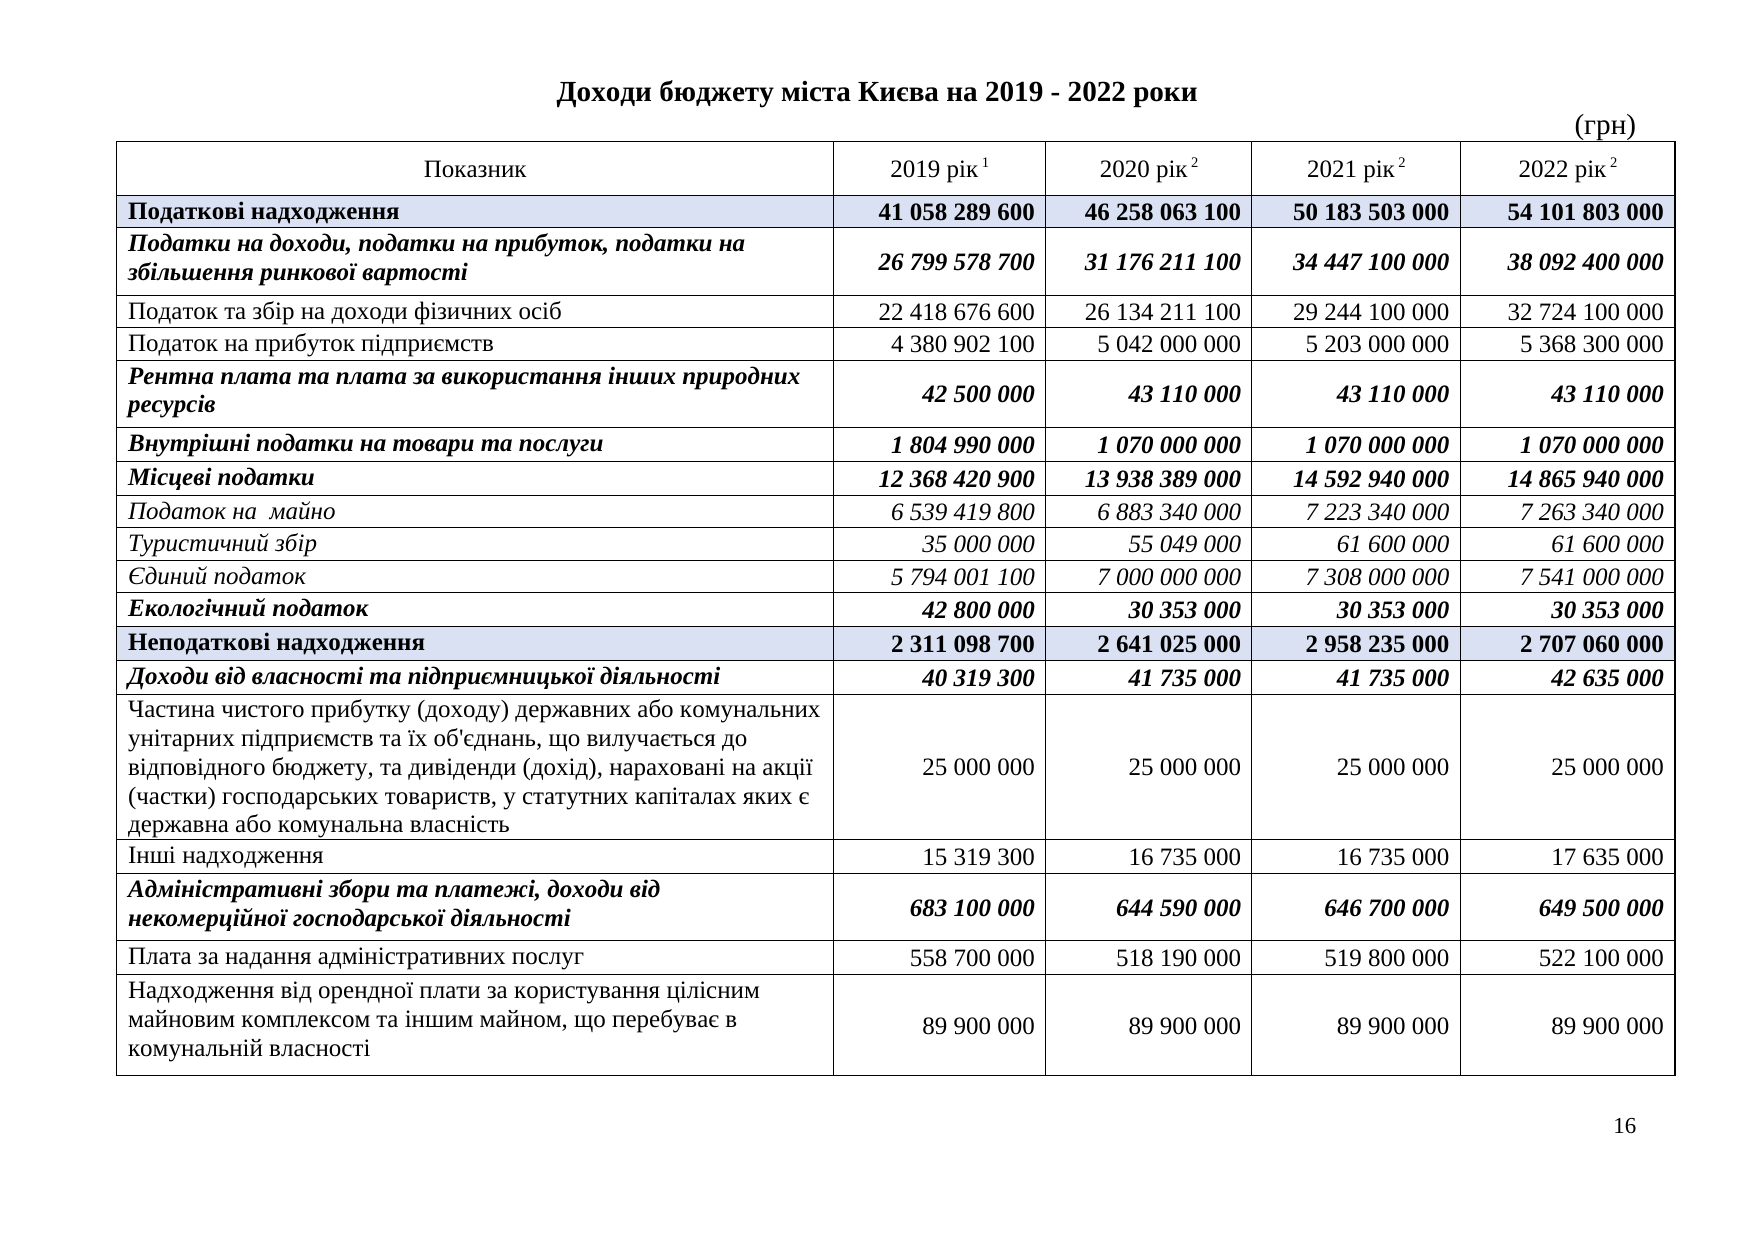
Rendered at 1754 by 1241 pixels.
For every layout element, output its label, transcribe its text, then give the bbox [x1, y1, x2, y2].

table_cell 2 958 235 000 [1252, 627, 1460, 660]
table_cell 7 541 000 000 [1461, 561, 1674, 592]
table_cell 25 000 000 [834, 695, 1045, 839]
table_cell Рентна плата та плата за використання інших природних ресурсів [117, 361, 833, 427]
table_cell 17 635 000 [1461, 840, 1674, 873]
table_cell 649 500 000 [1461, 874, 1674, 940]
table_cell 6 883 340 000 [1046, 496, 1251, 527]
table_cell Надходження від орендної плати за користування цілісним майновим комплексом та іншим майном, що перебуває в комунальній власності [117, 975, 833, 1075]
table_cell 644 590 000 [1046, 874, 1251, 940]
table_cell 5 203 000 000 [1252, 328, 1460, 360]
table_cell 38 092 400 000 [1461, 228, 1674, 295]
table_cell Екологічний податок [117, 593, 833, 626]
table_cell Податки на доходи, податки на прибуток, податки на збільшення ринкової вартості [117, 228, 833, 295]
table_cell 5 368 300 000 [1461, 328, 1674, 360]
table_cell 12 368 420 900 [834, 462, 1045, 495]
table_cell 4 380 902 100 [834, 328, 1045, 360]
table_cell Неподаткові надходження [117, 627, 833, 660]
table_cell Внутрішні податки на товари та послуги [117, 428, 833, 461]
table_cell 22 418 676 600 [834, 296, 1045, 327]
table_cell 7 223 340 000 [1252, 496, 1460, 527]
table_cell 30 353 000 [1252, 593, 1460, 626]
table_cell 43 110 000 [1461, 361, 1674, 427]
table_header 2020 рік 2 [1046, 142, 1251, 195]
table_cell Податок на майно [117, 496, 833, 527]
table_cell 43 110 000 [1252, 361, 1460, 427]
table_cell Інші надходження [117, 840, 833, 873]
table_cell 558 700 000 [834, 941, 1045, 974]
table_cell Податок на прибуток підприємств [117, 328, 833, 360]
table_cell 42 635 000 [1461, 661, 1674, 693]
table_cell 25 000 000 [1252, 695, 1460, 839]
table_cell 2 641 025 000 [1046, 627, 1251, 660]
table_cell Єдиний податок [117, 561, 833, 592]
table_cell 29 244 100 000 [1252, 296, 1460, 327]
table_cell Частина чистого прибутку (доходу) державних або комунальних унітарних підприємств та їх об'єднань, що вилучається до відповідного бюджету, та дивіденди (дохід), нараховані на акції (частки) господарських товариств, у статутних капіталах яких є державна або комунальна власність [117, 695, 833, 839]
table_cell Туристичний збір [117, 528, 833, 560]
table_cell Місцеві податки [117, 462, 833, 495]
table_cell 41 735 000 [1252, 661, 1460, 693]
table_cell 30 353 000 [1461, 593, 1674, 626]
table_cell 7 308 000 000 [1252, 561, 1460, 592]
table_cell 42 800 000 [834, 593, 1045, 626]
table_cell 2 311 098 700 [834, 627, 1045, 660]
table_cell 89 900 000 [1461, 975, 1674, 1075]
table_cell Податкові надходження [117, 196, 833, 227]
table_cell 5 042 000 000 [1046, 328, 1251, 360]
table_cell 25 000 000 [1461, 695, 1674, 839]
table_cell 7 000 000 000 [1046, 561, 1251, 592]
table_cell 41 735 000 [1046, 661, 1251, 693]
table_cell 15 319 300 [834, 840, 1045, 873]
table_cell 41 058 289 600 [834, 196, 1045, 227]
table_cell Податок та збір на доходи фізичних осіб [117, 296, 833, 327]
table_cell 2 707 060 000 [1461, 627, 1674, 660]
table_cell 89 900 000 [834, 975, 1045, 1075]
table_cell 32 724 100 000 [1461, 296, 1674, 327]
table_cell 519 800 000 [1252, 941, 1460, 974]
table_cell 25 000 000 [1046, 695, 1251, 839]
table_cell 1 070 000 000 [1046, 428, 1251, 461]
table_cell 54 101 803 000 [1461, 196, 1674, 227]
table_cell Доходи від власності та підприємницької діяльності [117, 661, 833, 693]
table_cell 1 070 000 000 [1461, 428, 1674, 461]
text (грн) [118, 107, 1636, 141]
table_cell 1 070 000 000 [1252, 428, 1460, 461]
table_cell 16 735 000 [1252, 840, 1460, 873]
table_cell 7 263 340 000 [1461, 496, 1674, 527]
table_header 2021 рік 2 [1252, 142, 1460, 195]
table_cell 43 110 000 [1046, 361, 1251, 427]
table_cell 46 258 063 100 [1046, 196, 1251, 227]
table_cell 61 600 000 [1252, 528, 1460, 560]
table_cell 89 900 000 [1252, 975, 1460, 1075]
table_cell 55 049 000 [1046, 528, 1251, 560]
table_cell 42 500 000 [834, 361, 1045, 427]
table_cell 518 190 000 [1046, 941, 1251, 974]
table_cell 14 865 940 000 [1461, 462, 1674, 495]
table_cell 13 938 389 000 [1046, 462, 1251, 495]
table_cell 5 794 001 100 [834, 561, 1045, 592]
table_cell 16 735 000 [1046, 840, 1251, 873]
table_cell 61 600 000 [1461, 528, 1674, 560]
table_cell 1 804 990 000 [834, 428, 1045, 461]
table_cell 35 000 000 [834, 528, 1045, 560]
table_cell Адміністративні збори та платежі, доходи від некомерційної господарської діяльності [117, 874, 833, 940]
table_cell 14 592 940 000 [1252, 462, 1460, 495]
table_cell 26 134 211 100 [1046, 296, 1251, 327]
table_cell Плата за надання адміністративних послуг [117, 941, 833, 974]
table_cell 26 799 578 700 [834, 228, 1045, 295]
table_cell 646 700 000 [1252, 874, 1460, 940]
table_cell 31 176 211 100 [1046, 228, 1251, 295]
table_header 2022 рік 2 [1461, 142, 1674, 195]
table_cell 50 183 503 000 [1252, 196, 1460, 227]
table_header Показник [117, 142, 833, 195]
table_cell 30 353 000 [1046, 593, 1251, 626]
table_cell 522 100 000 [1461, 941, 1674, 974]
table_cell 34 447 100 000 [1252, 228, 1460, 295]
table_cell 683 100 000 [834, 874, 1045, 940]
table_header 2019 рік 1 [834, 142, 1045, 195]
table_cell 40 319 300 [834, 661, 1045, 693]
table_cell 89 900 000 [1046, 975, 1251, 1075]
table_cell 6 539 419 800 [834, 496, 1045, 527]
text Доходи бюджету міста Києва на 2019 - 2022 роки [118, 74, 1636, 107]
